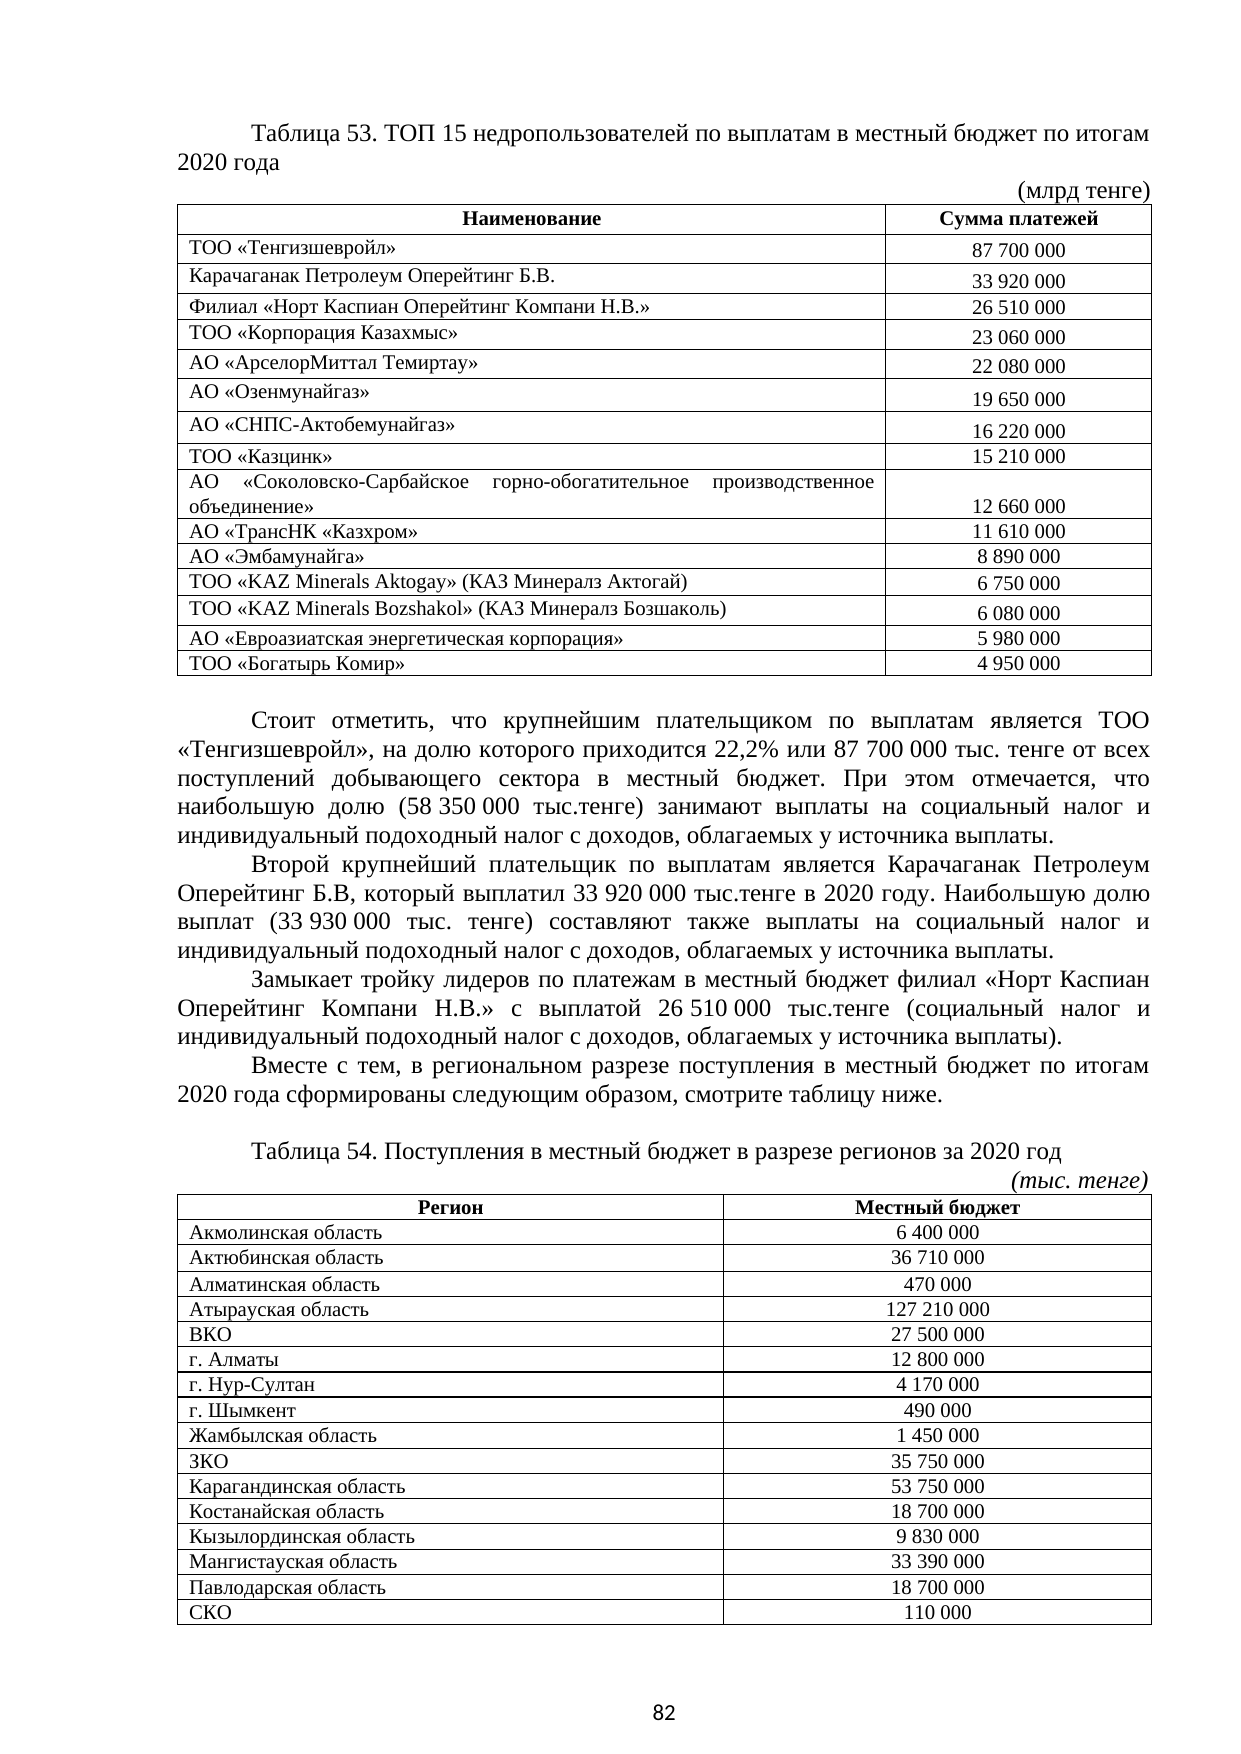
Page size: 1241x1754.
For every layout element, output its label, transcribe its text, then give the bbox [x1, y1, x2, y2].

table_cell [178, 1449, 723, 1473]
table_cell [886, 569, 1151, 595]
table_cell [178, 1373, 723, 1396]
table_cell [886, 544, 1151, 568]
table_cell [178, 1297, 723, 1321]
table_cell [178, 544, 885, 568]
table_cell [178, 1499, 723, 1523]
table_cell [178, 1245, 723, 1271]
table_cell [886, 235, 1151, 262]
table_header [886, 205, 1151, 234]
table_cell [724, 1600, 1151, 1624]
text Второй крупнейший плательщик по выплатам является Карачаганак Петролеум Оперейтинг Б.В, который выплатил 33 920 000 тыс.тенге в 2020 году. Наибольшую долю выплат (33 930 000 тыс. тенге) составляют также выплаты на социальный налог и индивидуальный подоходный налог с доходов, облагаемых у источника выплаты. [177, 849, 1151, 964]
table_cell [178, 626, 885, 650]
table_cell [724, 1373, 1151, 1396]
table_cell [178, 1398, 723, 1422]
text (млрд тенге) [177, 176, 1151, 204]
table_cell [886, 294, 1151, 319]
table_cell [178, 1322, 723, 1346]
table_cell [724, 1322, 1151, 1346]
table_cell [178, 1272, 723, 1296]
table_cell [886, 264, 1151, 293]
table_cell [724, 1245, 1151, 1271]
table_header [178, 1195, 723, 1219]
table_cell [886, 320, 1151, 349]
text Замыкает тройку лидеров по платежам в местный бюджет филиал «Норт Каспиан Оперейтинг Компани Н.В.» с выплатой 26 510 000 тыс.тенге (социальный налог и индивидуальный подоходный налог с доходов, облагаемых у источника выплаты). [177, 964, 1151, 1050]
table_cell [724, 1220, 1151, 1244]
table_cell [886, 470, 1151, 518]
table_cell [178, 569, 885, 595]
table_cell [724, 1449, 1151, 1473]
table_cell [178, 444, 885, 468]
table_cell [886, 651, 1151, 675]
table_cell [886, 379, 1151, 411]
text Таблица 54. Поступления в местный бюджет в разрезе регионов за 2020 год [177, 1136, 1151, 1165]
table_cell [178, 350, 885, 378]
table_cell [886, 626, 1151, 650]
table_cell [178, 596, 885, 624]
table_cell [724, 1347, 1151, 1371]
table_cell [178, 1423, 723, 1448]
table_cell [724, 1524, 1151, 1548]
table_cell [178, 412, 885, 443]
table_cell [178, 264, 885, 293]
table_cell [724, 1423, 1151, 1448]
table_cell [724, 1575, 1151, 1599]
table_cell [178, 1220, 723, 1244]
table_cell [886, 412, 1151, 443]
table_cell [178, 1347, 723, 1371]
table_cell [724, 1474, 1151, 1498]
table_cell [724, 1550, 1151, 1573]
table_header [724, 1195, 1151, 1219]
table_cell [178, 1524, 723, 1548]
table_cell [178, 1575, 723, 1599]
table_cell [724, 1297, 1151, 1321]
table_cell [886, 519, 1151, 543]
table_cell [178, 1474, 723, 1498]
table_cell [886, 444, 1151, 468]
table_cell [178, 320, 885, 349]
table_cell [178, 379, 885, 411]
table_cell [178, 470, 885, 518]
text (тыс. тенге) [177, 1165, 1151, 1194]
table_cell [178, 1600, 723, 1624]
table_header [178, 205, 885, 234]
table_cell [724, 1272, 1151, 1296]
text Таблица 53. ТОП 15 недропользователей по выплатам в местный бюджет по итогам 2020 года [177, 118, 1151, 176]
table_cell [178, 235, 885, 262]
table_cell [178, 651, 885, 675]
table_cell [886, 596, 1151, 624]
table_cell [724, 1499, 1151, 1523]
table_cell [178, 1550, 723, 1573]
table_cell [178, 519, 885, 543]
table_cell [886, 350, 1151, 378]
text Стоит отметить, что крупнейшим плательщиком по выплатам является ТОО «Тенгизшевройл», на долю которого приходится 22,2% или 87 700 000 тыс. тенге от всех поступлений добывающего сектора в местный бюджет. При этом отмечается, что наибольшую долю (58 350 000 тыс.тенге) занимают выплаты на социальный налог и индивидуальный подоходный налог с доходов, облагаемых у источника выплаты. [177, 705, 1151, 849]
text Вместе с тем, в региональном разрезе поступления в местный бюджет по итогам 2020 года сформированы следующим образом, смотрите таблицу ниже. [177, 1050, 1151, 1108]
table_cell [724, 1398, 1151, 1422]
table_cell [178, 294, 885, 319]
